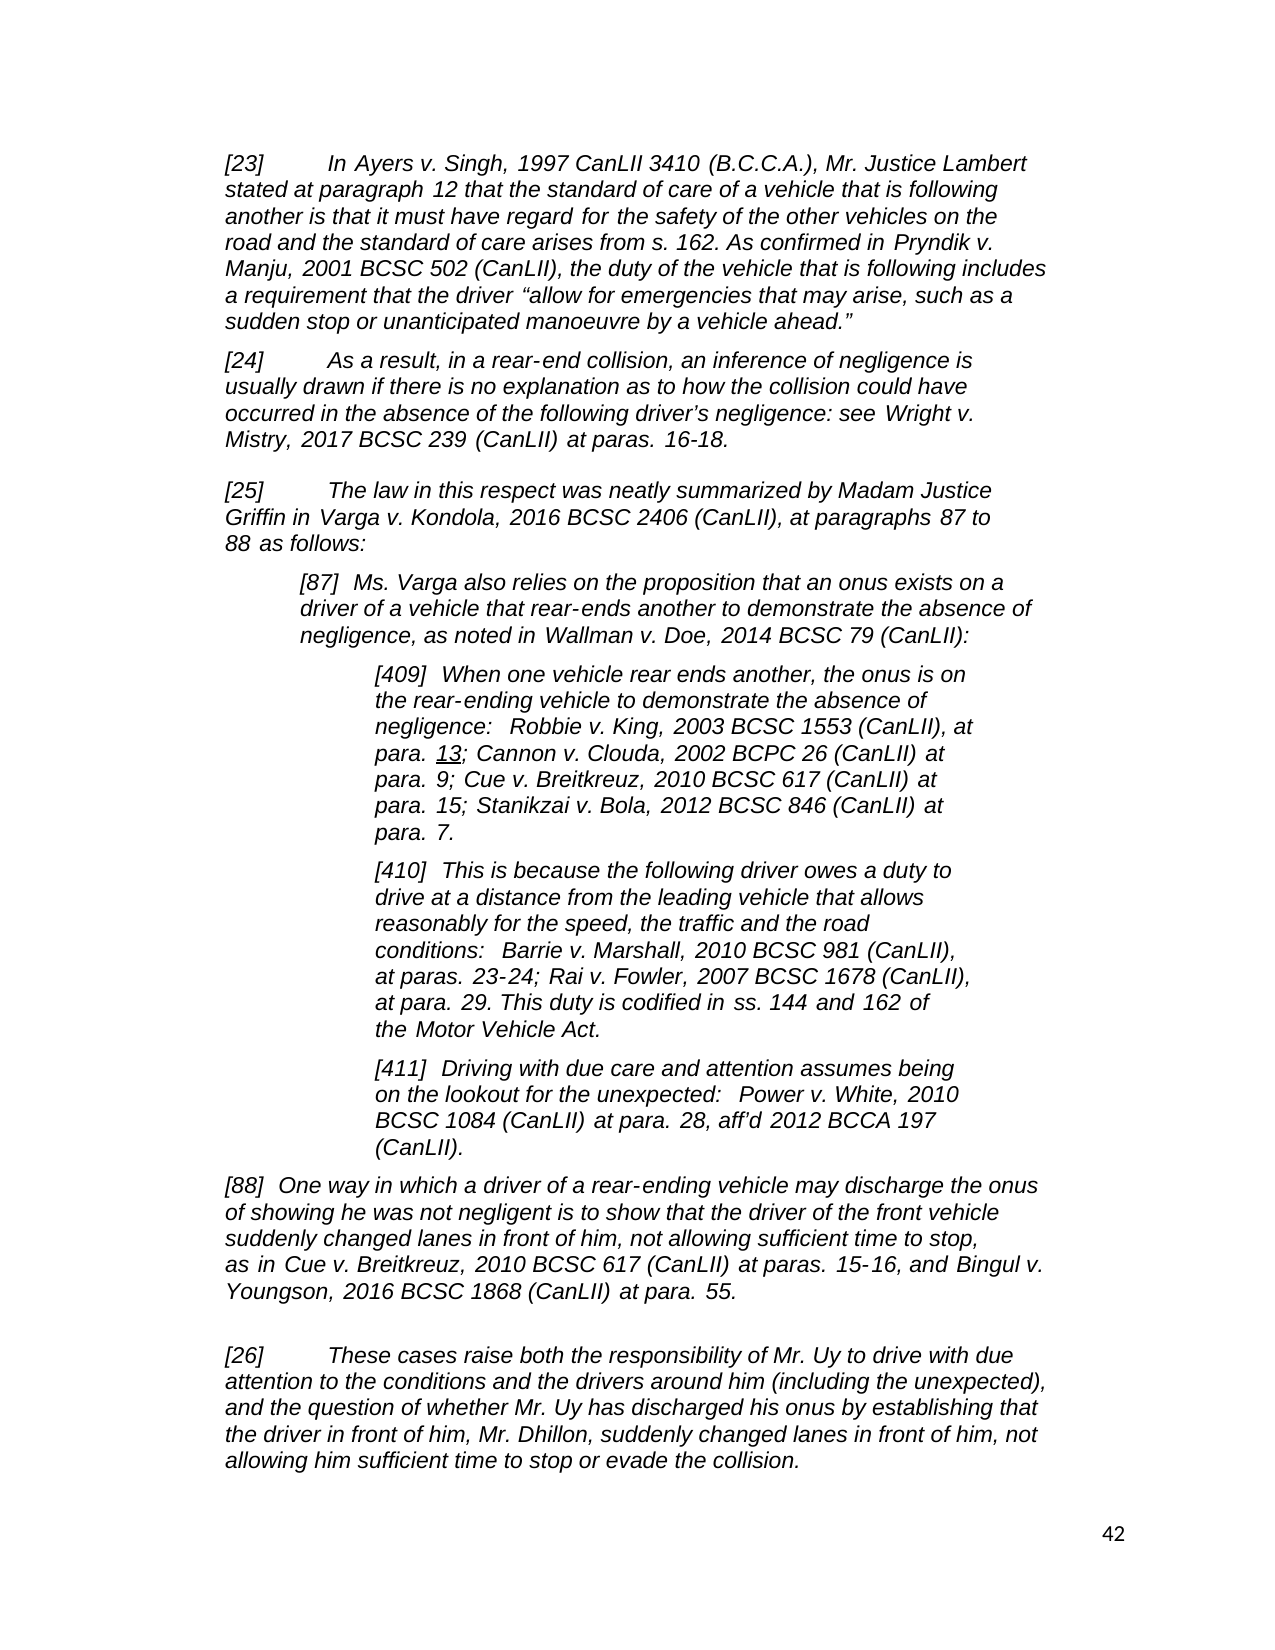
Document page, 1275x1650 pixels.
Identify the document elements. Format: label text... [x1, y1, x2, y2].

text [26] These cases raise both the responsibility of Mr. Uy to drive with due attention to the conditions and the drivers around him (including the unexpected), and the question of whether Mr. Uy has discharged his onus by establishing that the driver in front of him, Mr. Dhillon, suddenly changed lanes in front of him, not allowing him sufficient time to stop or evade the collision. [225, 1342, 1050, 1473]
text [409] When one vehicle rear ends another, the onus is on the rear-ending vehicle to demonstrate the absence of negligence: Robbie v. King, 2003 BCSC 1553 (CanLII), at para. 13; Cannon v. Clouda, 2002 BCPC 26 (CanLII) at para. 9; Cue v. Breitkreuz, 2010 BCSC 617 (CanLII) at para. 15; Stanikzai v. Bola, 2012 BCSC 846 (CanLII) at para. 7. [375, 661, 975, 845]
text [24] As a result, in a rear-end collision, an inference of negligence is usually drawn if there is no explanation as to how the collision could have occurred in the absence of the following driver’s negligence: see Wright v. Mistry, 2017 BCSC 239 (CanLII) at paras. 16-18. [225, 347, 1050, 452]
text [410] This is because the following driver owes a duty to drive at a distance from the leading vehicle that allows reasonably for the speed, the traffic and the road conditions: Barrie v. Marshall, 2010 BCSC 981 (CanLII), at paras. 23-24; Rai v. Fowler, 2007 BCSC 1678 (CanLII), at para. 29. This duty is codified in ss. 144 and 162 of the Motor Vehicle Act. [375, 857, 975, 1042]
text [87] Ms. Varga also relies on the proposition that an onus exists on a driver of a vehicle that rear-ends another to demonstrate the absence of negligence, as noted in Wallman v. Doe, 2014 BCSC 79 (CanLII): [300, 569, 1050, 648]
text [411] Driving with due care and attention assumes being on the lookout for the unexpected: Power v. White, 2010 BCSC 1084 (CanLII) at para. 28, aff’d 2012 BCCA 197 (CanLII). [375, 1054, 975, 1160]
text [25] The law in this respect was neatly summarized by Madam Justice Griffin in Varga v. Kondola, 2016 BCSC 2406 (CanLII), at paragraphs 87 to 88 as follows: [225, 477, 1050, 556]
text [23] In Ayers v. Singh, 1997 CanLII 3410 (B.C.C.A.), Mr. Justice Lambert stated at paragraph 12 that the standard of care of a vehicle that is following another is that it must have regard for the safety of the other vehicles on the road and the standard of care arises from s. 162. As confirmed in Pryndik v. Manju, 2001 BCSC 502 (CanLII), the duty of the vehicle that is following includes a requirement that the driver “allow for emergencies that may arise, such as a sudden stop or unanticipated manoeuvre by a vehicle ahead.” [225, 150, 1050, 334]
text [88] One way in which a driver of a rear-ending vehicle may discharge the onus of showing he was not negligent is to show that the driver of the front vehicle suddenly changed lanes in front of him, not allowing sufficient time to stop, as in Cue v. Breitkreuz, 2010 BCSC 617 (CanLII) at paras. 15-16, and Bingul v. Youngson, 2016 BCSC 1868 (CanLII) at para. 55. [225, 1172, 1050, 1304]
